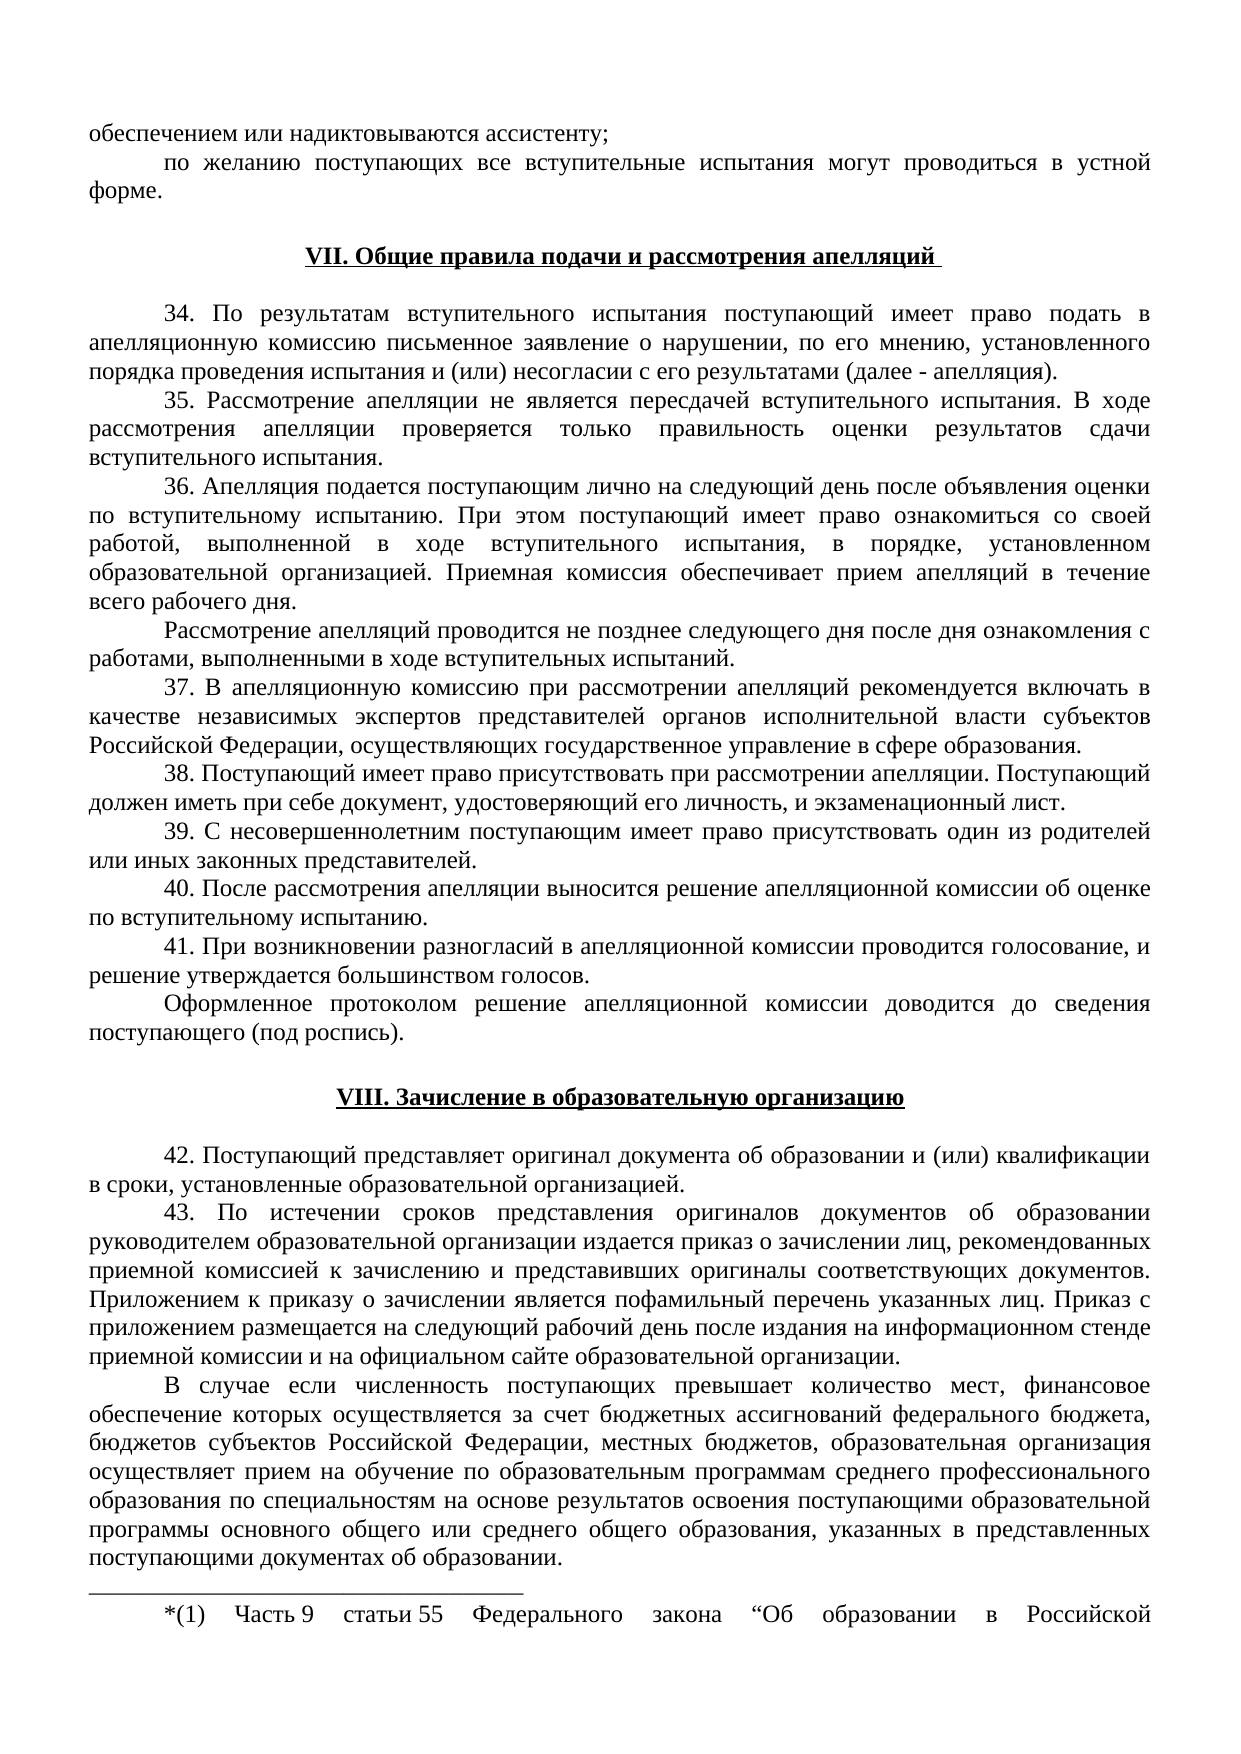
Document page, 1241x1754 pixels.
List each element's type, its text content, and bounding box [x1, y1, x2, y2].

text Оформленное протоколом решение апелляционной комиссии доводится до сведения поступающего (под роспись). [88, 988, 1152, 1046]
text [88, 1599, 1152, 1628]
text 41. При возникновении разногласий в апелляционной комиссии проводится голосование, и решение утверждается большинством голосов. [88, 931, 1152, 988]
text 43. По истечении сроков представления оригиналов документов об образовании руководителем образовательной организации издается приказ о зачислении лиц, рекомендованных приемной комиссией к зачислению и представивших оригиналы соответствующих документов. Приложением к приказу о зачислении является пофамильный перечень указанных лиц. Приказ с приложением размещается на следующий рабочий день после издания на информационном стенде приемной комиссии и на официальном сайте образовательной организации. [88, 1197, 1152, 1370]
text 38. Поступающий имеет право присутствовать при рассмотрении апелляции. Поступающий должен иметь при себе документ, удостоверяющий его личность, и экзаменационный лист. [88, 758, 1152, 816]
text Рассмотрение апелляций проводится не позднее следующего дня после дня ознакомления с работами, выполненными в ходе вступительных испытаний. [88, 615, 1152, 672]
subtitle VIII. Зачисление в образовательную организацию [88, 1082, 1152, 1111]
text _____________________________ [88, 1571, 1152, 1599]
text 39. С несовершеннолетним поступающим имеет право присутствовать один из родителей или иных законных представителей. [88, 816, 1152, 873]
text 40. После рассмотрения апелляции выносится решение апелляционной комиссии об оценке по вступительному испытанию. [88, 873, 1152, 931]
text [88, 118, 1152, 147]
text В случае если численность поступающих превышает количество мест, финансовое обеспечение которых осуществляется за счет бюджетных ассигнований федерального бюджета, бюджетов субъектов Российской Федерации, местных бюджетов, образовательная организация осуществляет прием на обучение по образовательным программам среднего профессионального образования по специальностям на основе результатов освоения поступающими образовательной программы основного общего или среднего общего образования, указанных в представленных поступающими документах об образовании. [88, 1370, 1152, 1571]
text 42. Поступающий представляет оригинал документа об образовании и (или) квалификации в сроки, установленные образовательной организацией. [88, 1140, 1152, 1197]
subtitle VII. Общие правила подачи и рассмотрения апелляций [88, 241, 1152, 270]
text 34. По результатам вступительного испытания поступающий имеет право подать в апелляционную комиссию письменное заявление о нарушении, по его мнению, установленного порядка проведения испытания и (или) несогласии с его результатами (далее - апелляция). [88, 298, 1152, 385]
text 37. В апелляционную комиссию при рассмотрении апелляций рекомендуется включать в качестве независимых экспертов представителей органов исполнительной власти субъектов Российской Федерации, осуществляющих государственное управление в сфере образования. [88, 672, 1152, 758]
text 36. Апелляция подается поступающим лично на следующий день после объявления оценки по вступительному испытанию. При этом поступающий имеет право ознакомиться со своей работой, выполненной в ходе вступительного испытания, в порядке, установленном образовательной организацией. Приемная комиссия обеспечивает прием апелляций в течение всего рабочего дня. [88, 471, 1152, 615]
text по желанию поступающих все вступительные испытания могут проводиться в устной форме. [88, 147, 1152, 204]
text 35. Рассмотрение апелляции не является пересдачей вступительного испытания. В ходе рассмотрения апелляции проверяется только правильность оценки результатов сдачи вступительного испытания. [88, 385, 1152, 471]
